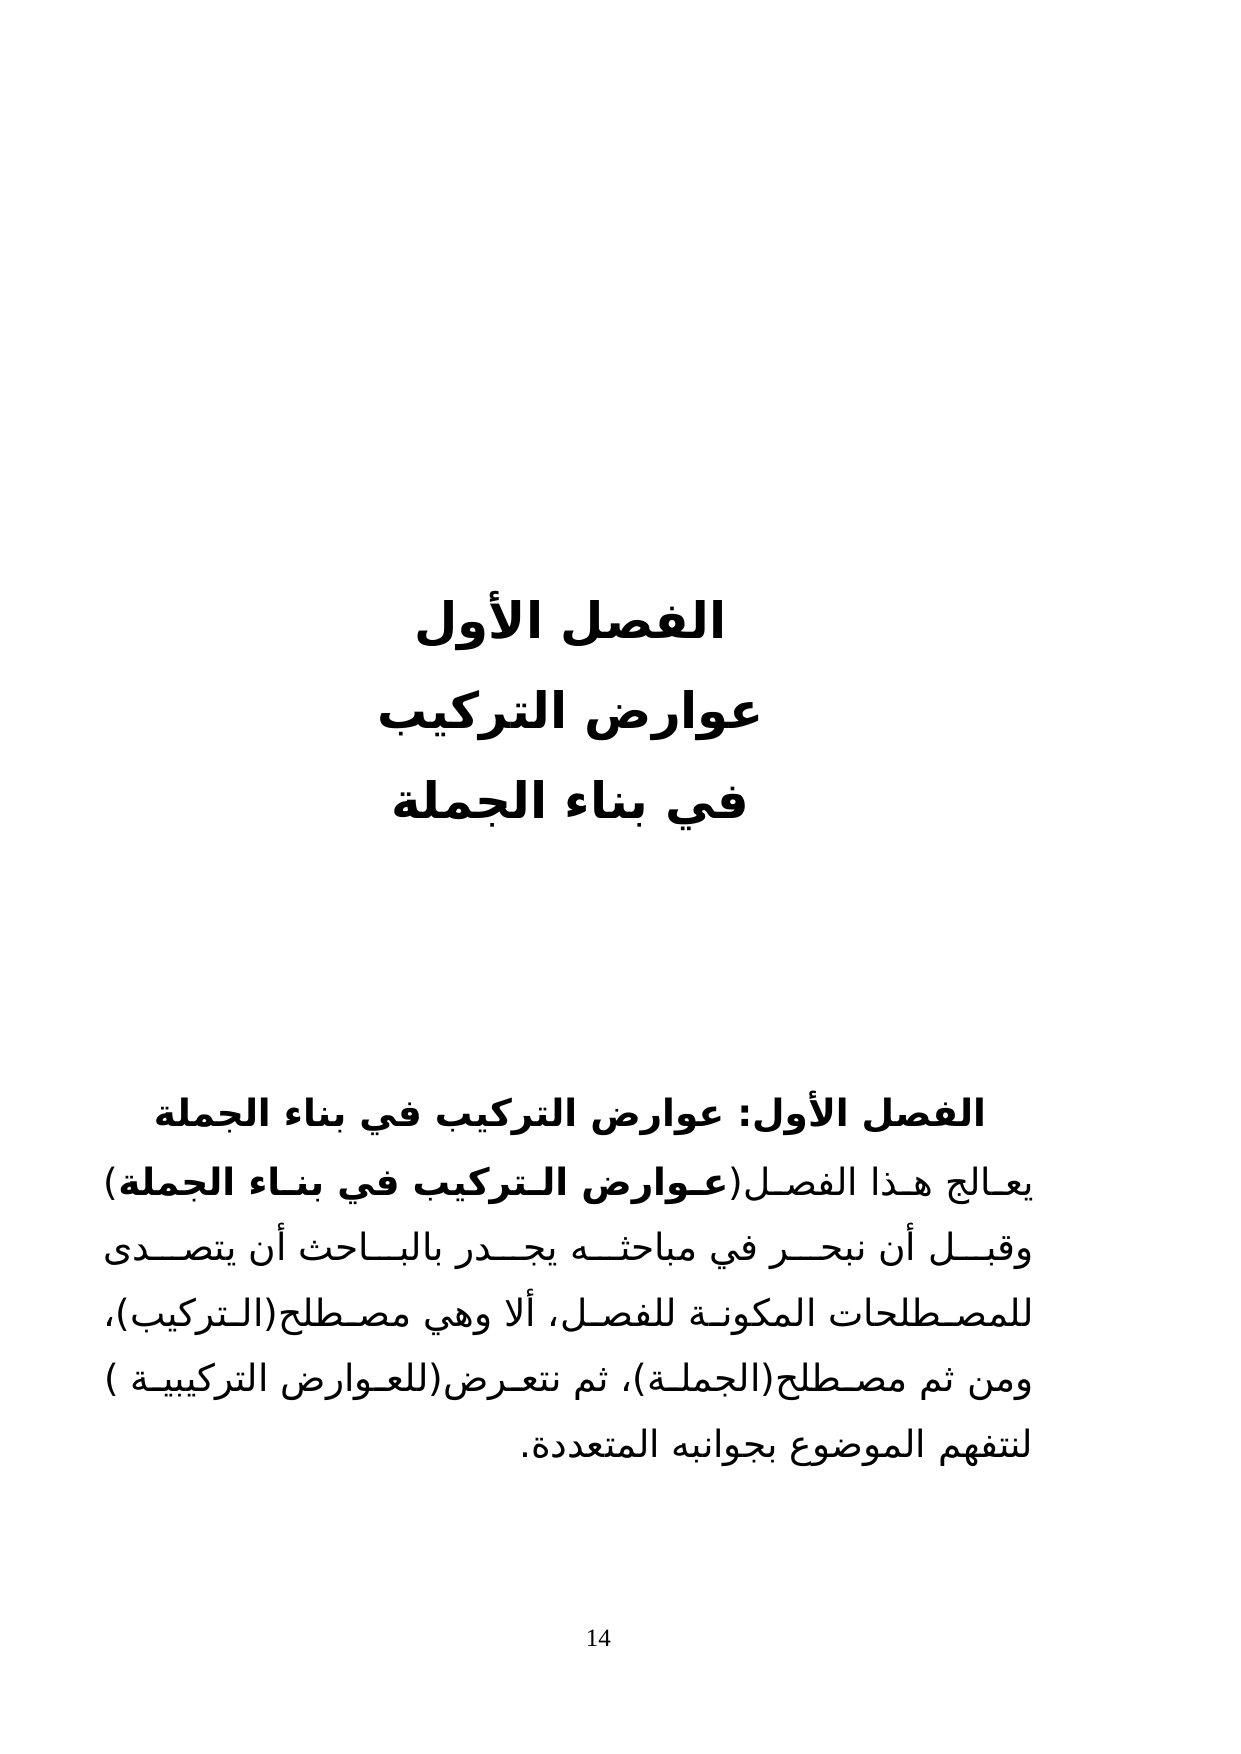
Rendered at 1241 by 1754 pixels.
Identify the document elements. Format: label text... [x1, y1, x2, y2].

text يعالج هذا الفصل(عوارض التركيب في بناء الجملة) وقبل أن نبحر في مباحثه يجدر بالباحث أن يتصدى للمصطلحات المكونة للفصل، ألا وهي مصطلح(التركيب)، ومن ثم مصطلح(الجملة)، ثم نتعرض(للعوارض التركيبية ) لنتفهم الموضوع بجوانبه المتعددة. [103, 1161, 1033, 1466]
text الفصل الأول [103, 592, 1140, 650]
text الفصل الأول: عوارض التركيب في بناء الجملة [103, 1092, 1140, 1136]
text عوارض التركيب [103, 682, 1140, 740]
text في بناء الجملة [103, 772, 1140, 831]
